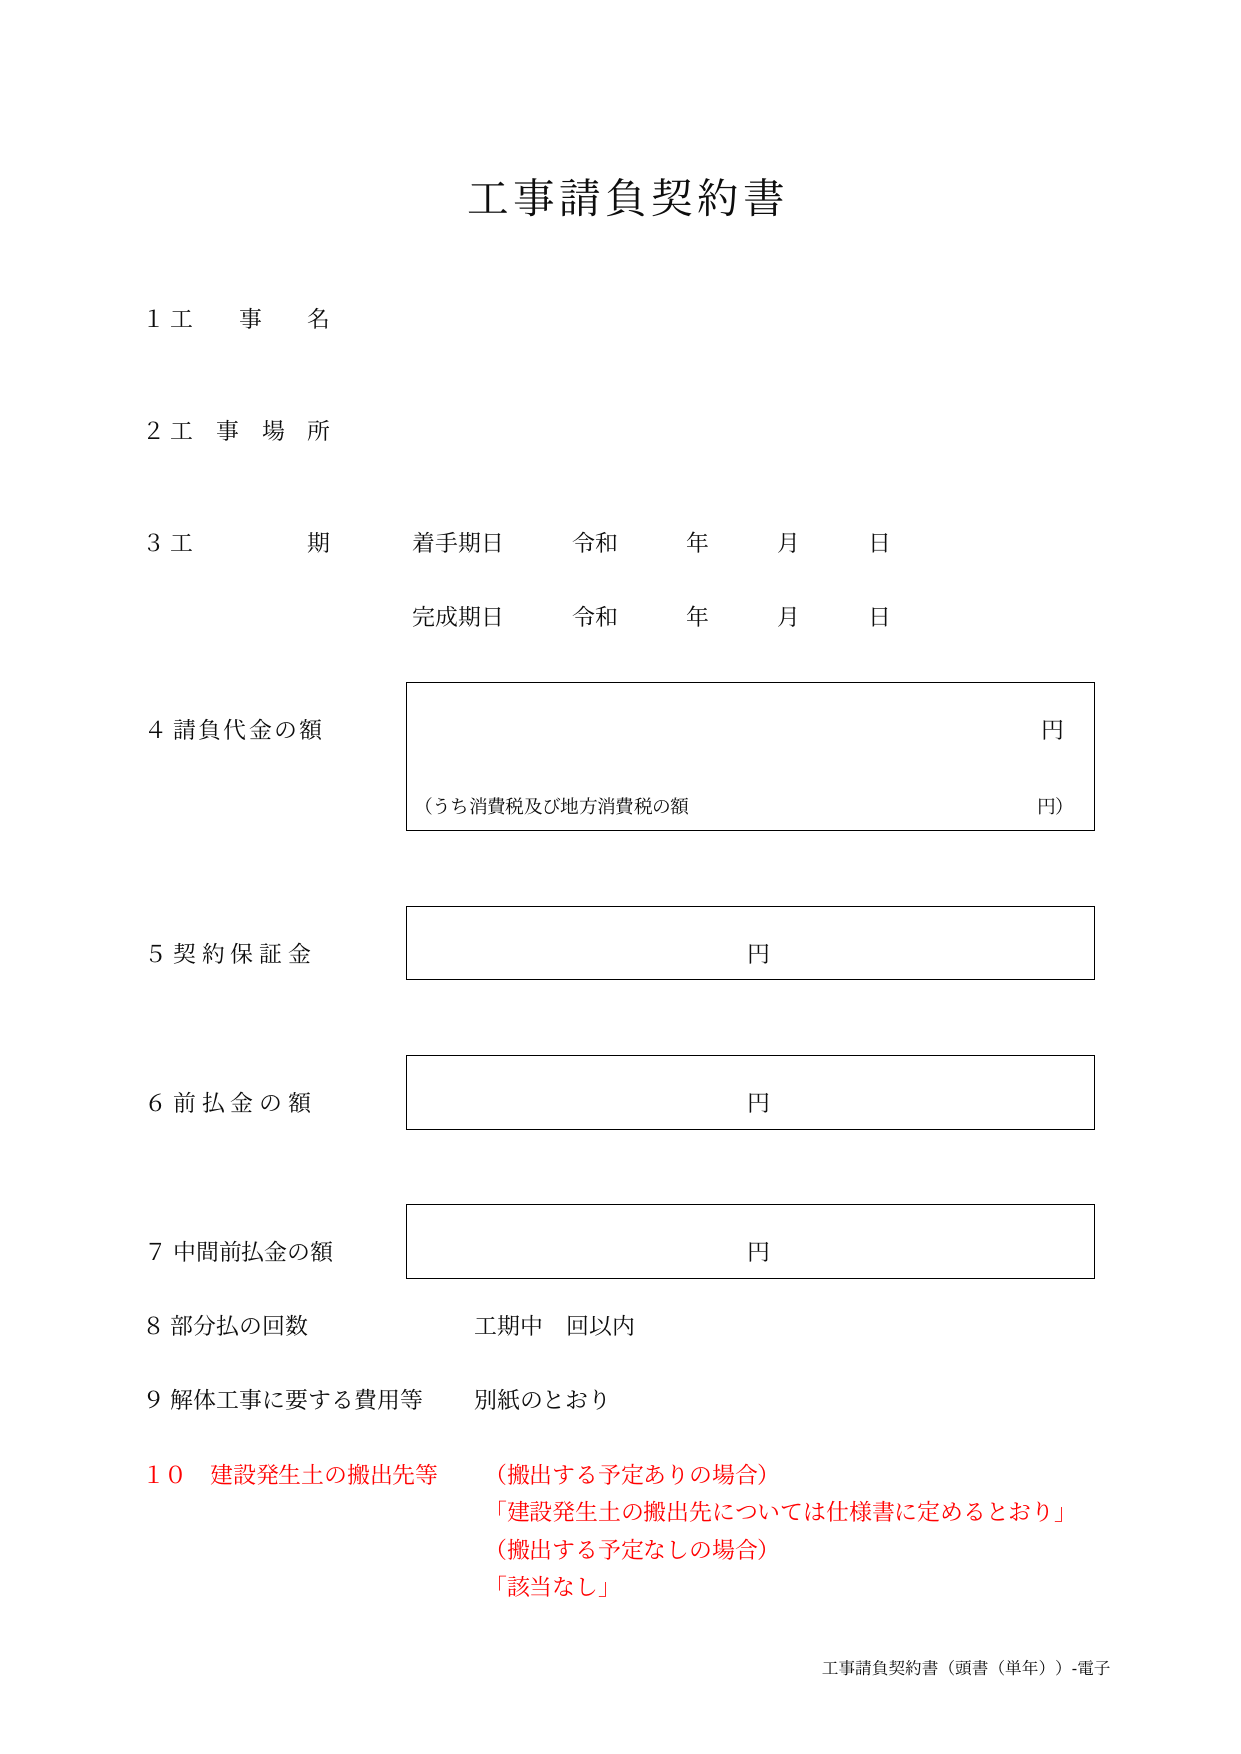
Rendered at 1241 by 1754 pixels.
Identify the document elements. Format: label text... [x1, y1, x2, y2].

text （搬出する予定なしの場合） [142, 1528, 1110, 1566]
text ９ 解体工事に要する費用等 別紙のとおり [142, 1379, 1110, 1416]
table_header ７ 中間前払金の額 [143, 1204, 406, 1278]
text ２ 工 事 場 所 [142, 409, 1110, 447]
table_header ５ 契約保証金 [143, 906, 406, 979]
table_header ６ 前払金の額 [143, 1055, 406, 1128]
text ３ 工 期 着手期日 令和 年 月 日 [142, 521, 1110, 559]
text 「建設発生土の搬出先については仕様書に定めるとおり」 [142, 1491, 1110, 1528]
text 完成期日 令和 年 月 日 [142, 596, 1110, 633]
text 「該当なし」 [142, 1566, 1110, 1603]
table_header 円 [407, 1205, 1094, 1278]
text １ 工 事 名 [142, 298, 1110, 335]
text 工事請負契約書 [142, 177, 1110, 223]
text ８ 部分払の回数 工期中 回以内 [142, 1304, 1110, 1342]
table_header 円 [407, 907, 1094, 979]
table_header ４ 請負代金の額 [143, 682, 406, 830]
table_header 円 [407, 1056, 1094, 1128]
table_header 円 （うち消費税及び地方消費税の額 円） [407, 683, 1094, 830]
text １０ 建設発生土の搬出先等 （搬出する予定ありの場合） [142, 1454, 1110, 1491]
